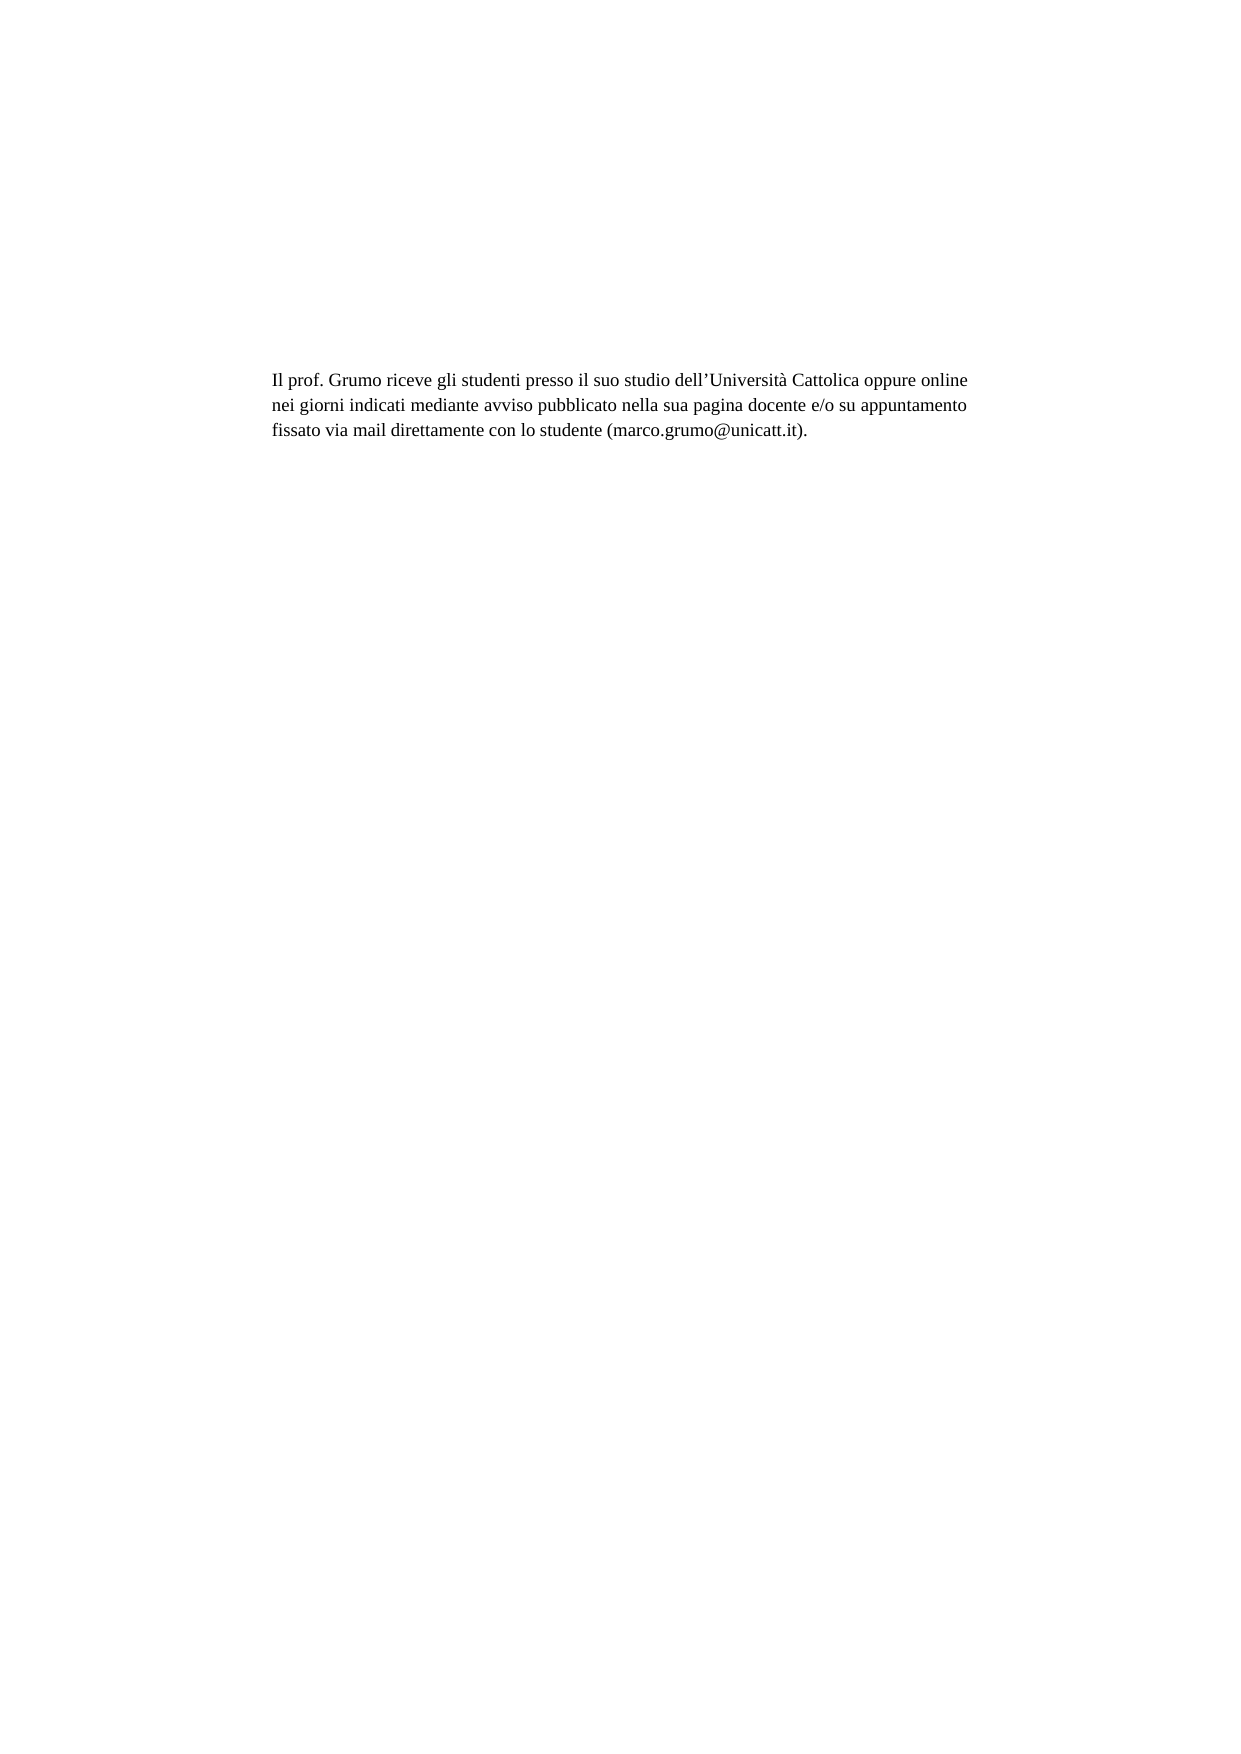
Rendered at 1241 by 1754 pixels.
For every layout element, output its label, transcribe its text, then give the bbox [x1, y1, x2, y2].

text Il prof. Grumo riceve gli studenti presso il suo studio dell’Università Cattolica oppure online nei giorni indicati mediante avviso pubblicato nella sua pagina docente e/o su appuntamento fissato via mail direttamente con lo studente (marco.grumo@unicatt.it). [272, 366, 968, 441]
